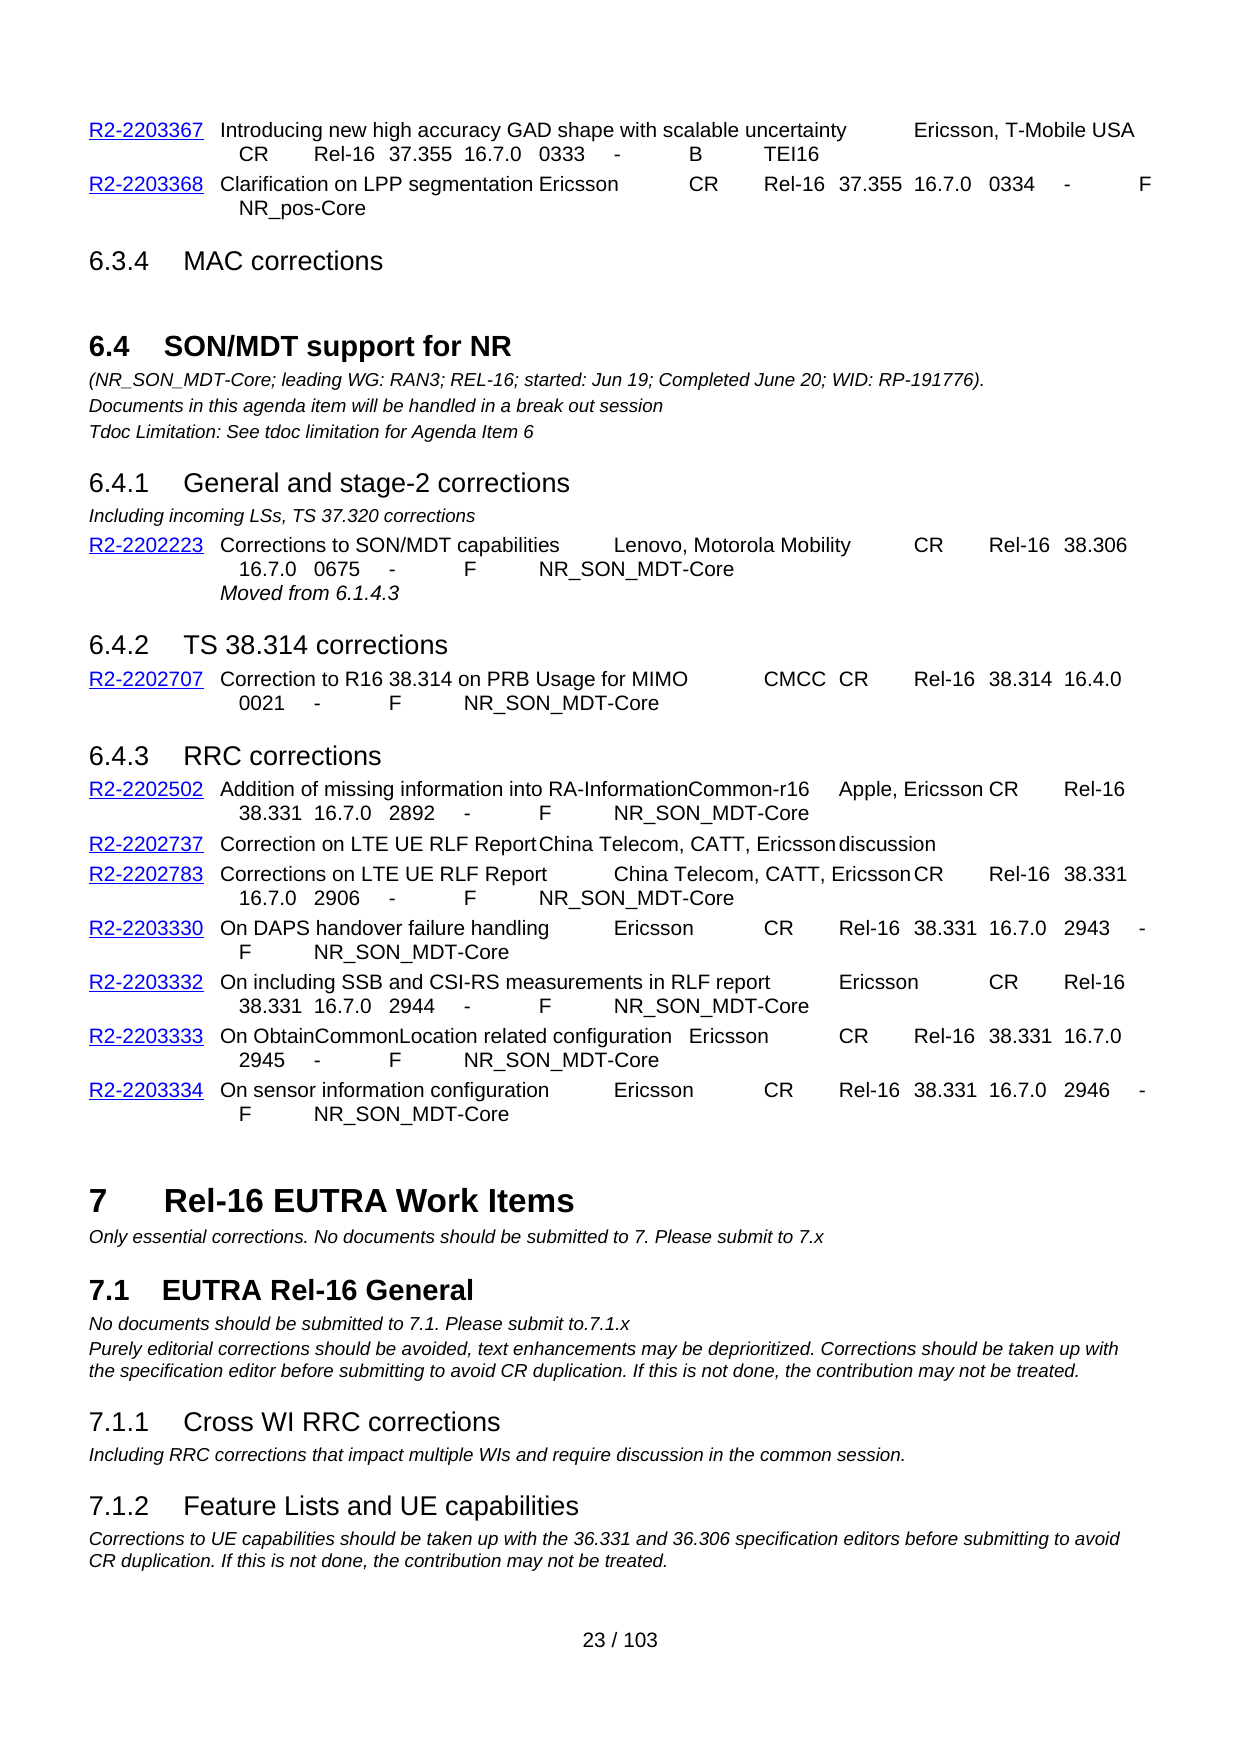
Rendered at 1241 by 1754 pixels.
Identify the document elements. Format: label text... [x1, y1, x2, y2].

title R2-2203332 On including SSB and CSI-RS measurements in RLF report Ericsson CR Rel-16 38.331 16.7.0 2944 - F NR_SON_MDT-Core [89, 970, 1152, 1018]
text Including RRC corrections that impact multiple WIs and require discussion in the common session. [89, 1444, 1152, 1465]
text (NR_SON_MDT-Core; leading WG: RAN3; REL-16; started: Jun 19; Completed June 20; WID: RP-191776). [89, 369, 1152, 391]
subtitle 7.1.2 Feature Lists and UE capabilities [89, 1490, 1152, 1522]
subtitle 6.4.3 RRC corrections [89, 740, 1152, 771]
subtitle 6.4.1 General and stage-2 corrections [89, 467, 1152, 498]
subtitle 6.3.4 MAC corrections [89, 245, 1152, 276]
title R2-2203368 Clarification on LPP segmentation Ericsson CR Rel-16 37.355 16.7.0 0334 - F NR_pos-Core [89, 172, 1152, 220]
title R2-2203333 On ObtainCommonLocation related configuration Ericsson CR Rel-16 38.331 16.7.0 2945 - F NR_SON_MDT-Core [89, 1024, 1152, 1072]
title R2-2202707 Correction to R16 38.314 on PRB Usage for MIMO CMCC CR Rel-16 38.314 16.4.0 0021 - F NR_SON_MDT-Core [89, 667, 1152, 715]
text Purely editorial corrections should be avoided, text enhancements may be deprioritized. Corrections should be taken up with the specification editor before submitting to avoid CR duplication. If this is not done, the contribution may not be treated. [89, 1338, 1152, 1381]
text Tdoc Limitation: See tdoc limitation for Agenda Item 6 [89, 421, 1152, 442]
text Documents in this agenda item will be handled in a break out session [89, 395, 1152, 416]
text Only essential corrections. No documents should be submitted to 7. Please submit to 7.x [89, 1226, 1152, 1248]
subtitle 7 Rel-16 EUTRA Work Items [89, 1181, 1152, 1220]
title R2-2203367 Introducing new high accuracy GAD shape with scalable uncertainty Ericsson, T-Mobile USA CR Rel-16 37.355 16.7.0 0333 - B TEI16 [89, 118, 1152, 166]
text Corrections to UE capabilities should be taken up with the 36.331 and 36.306 specification editors before submitting to avoid CR duplication. If this is not done, the contribution may not be treated. [89, 1528, 1152, 1571]
subtitle 7.1 EUTRA Rel-16 General [89, 1273, 1152, 1306]
subtitle 6.4 SON/MDT support for NR [89, 329, 1152, 363]
title R2-2202502 Addition of missing information into RA-InformationCommon-r16 Apple, Ericsson CR Rel-16 38.331 16.7.0 2892 - F NR_SON_MDT-Core [89, 777, 1152, 825]
title R2-2203334 On sensor information configuration Ericsson CR Rel-16 38.331 16.7.0 2946 - F NR_SON_MDT-Core [89, 1078, 1152, 1126]
text No documents should be submitted to 7.1. Please submit to.7.1.x [89, 1312, 1152, 1334]
subtitle 7.1.1 Cross WI RRC corrections [89, 1406, 1152, 1437]
text Including incoming LSs, TS 37.320 corrections [89, 504, 1152, 526]
subtitle 6.4.2 TS 38.314 corrections [89, 629, 1152, 661]
title R2-2203330 On DAPS handover failure handling Ericsson CR Rel-16 38.331 16.7.0 2943 - F NR_SON_MDT-Core [89, 916, 1152, 964]
title R2-2202737 Correction on LTE UE RLF Report China Telecom, CATT, Ericsson discussion [89, 831, 1152, 855]
text Moved from 6.1.4.3 [220, 580, 1152, 604]
title R2-2202783 Corrections on LTE UE RLF Report China Telecom, CATT, Ericsson CR Rel-16 38.331 16.7.0 2906 - F NR_SON_MDT-Core [89, 862, 1152, 909]
title R2-2202223 Corrections to SON/MDT capabilities Lenovo, Motorola Mobility CR Rel-16 38.306 16.7.0 0675 - F NR_SON_MDT-Core [89, 532, 1152, 580]
